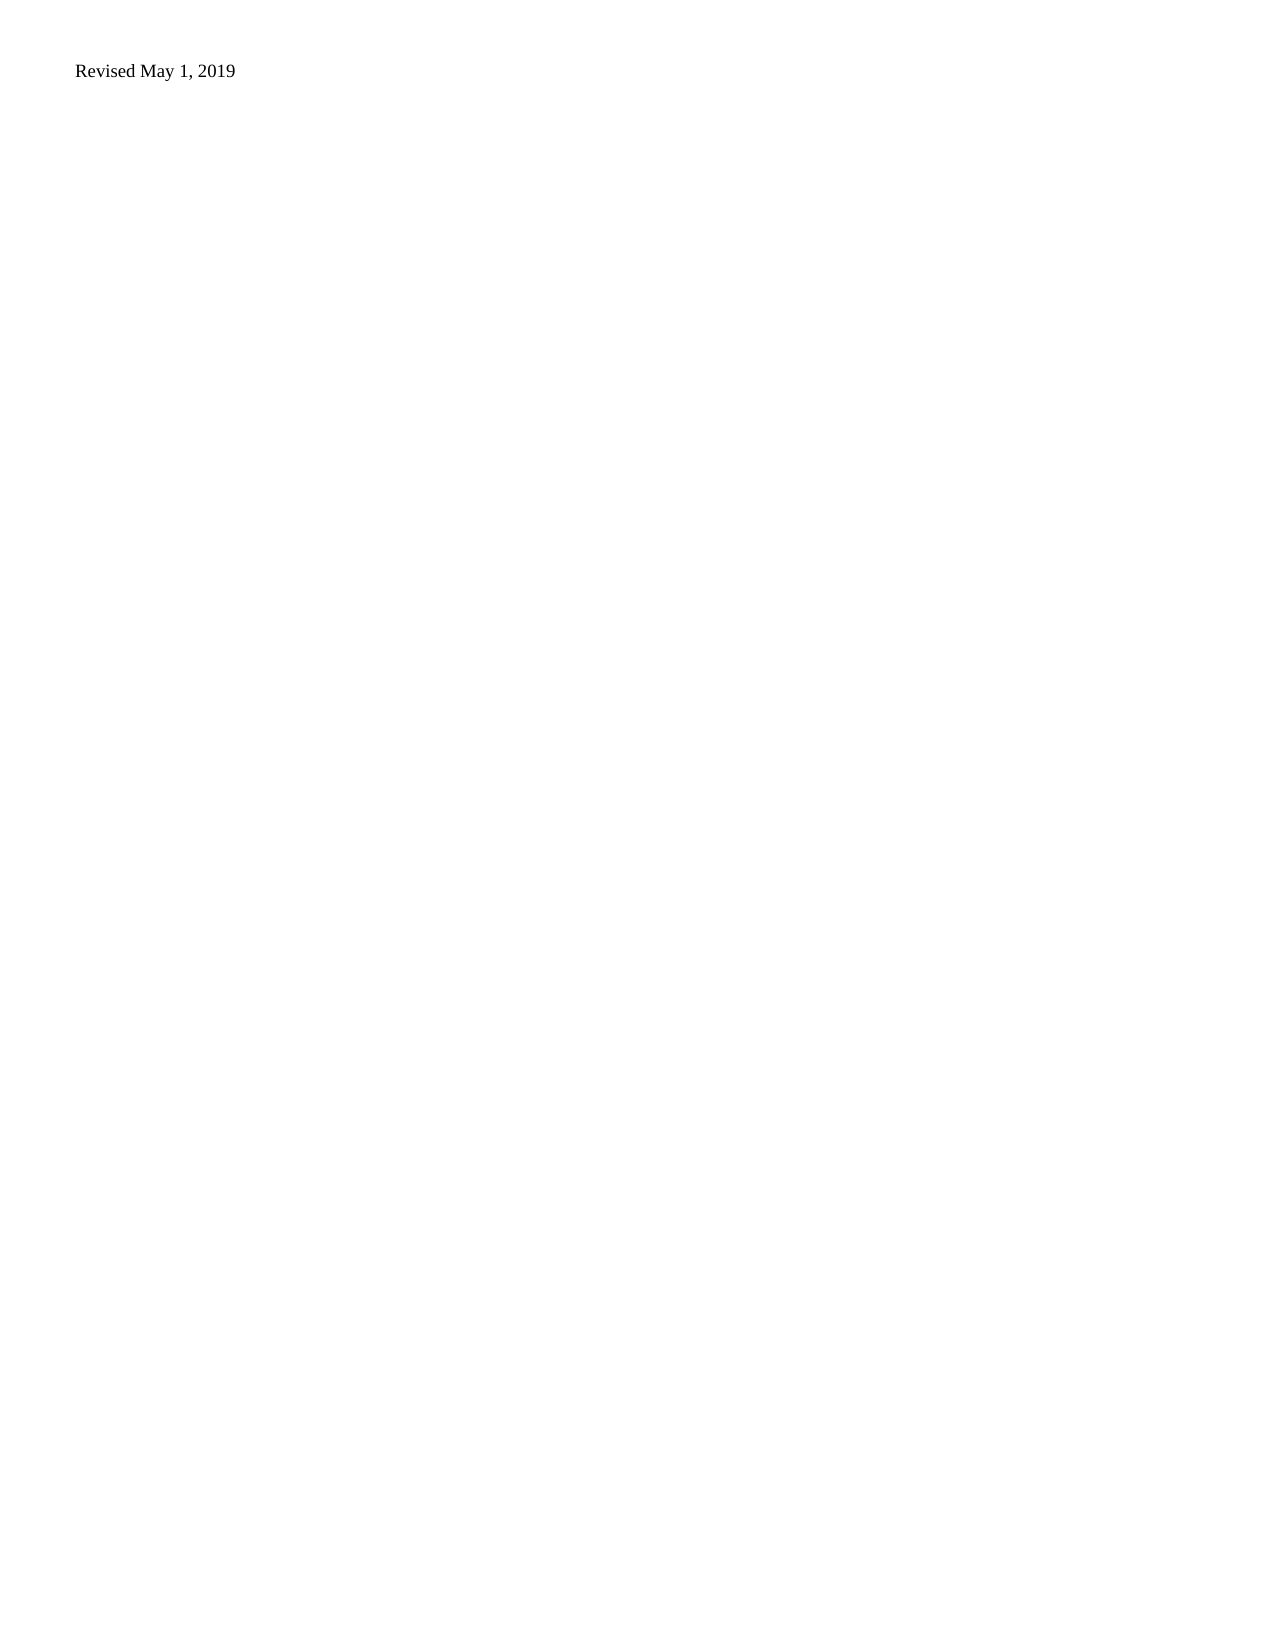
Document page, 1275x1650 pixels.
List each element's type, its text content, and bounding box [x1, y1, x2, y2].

text Revised May 1, 2019 [75, 60, 1200, 82]
